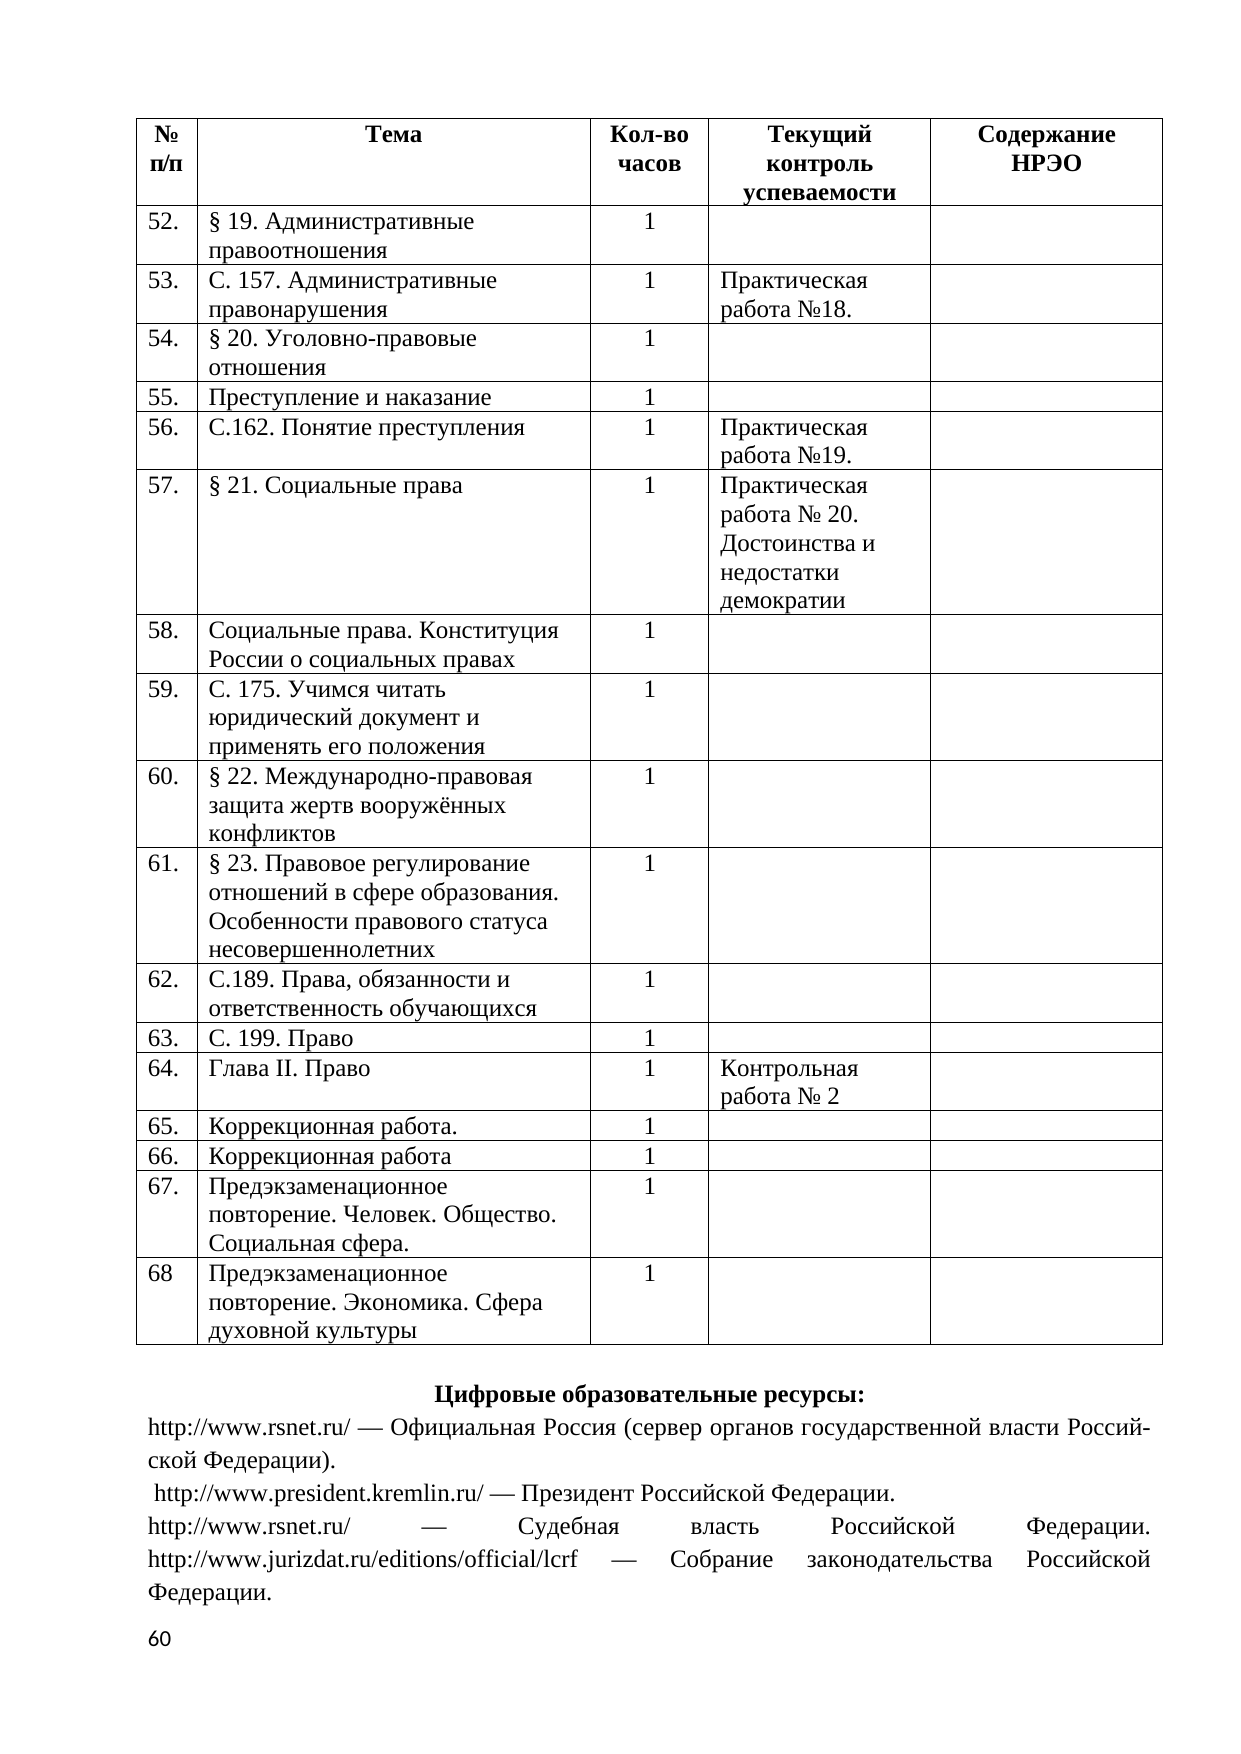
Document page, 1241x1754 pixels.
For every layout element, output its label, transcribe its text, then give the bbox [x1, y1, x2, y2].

table_cell 1 [591, 265, 708, 322]
table_cell Предэкзаменационное повторение. Экономика. Сфера духовной культуры [198, 1258, 590, 1344]
text http://www.rsnet.ru/ — Официальная Россия (сервер органов государственной власти Россий- ской Федерации). [148, 1412, 1152, 1474]
table_cell § 20. Уголовно-правовые отношения [198, 324, 590, 381]
table_cell 1 [591, 470, 708, 614]
table_cell [137, 470, 197, 614]
table_cell [709, 615, 930, 673]
table_cell 1 [591, 206, 708, 264]
table_cell 67. [137, 1171, 197, 1257]
table_cell [137, 1023, 197, 1052]
table_cell [137, 848, 197, 963]
table_cell 1 [591, 964, 708, 1022]
table_cell [709, 761, 930, 847]
table_cell [709, 382, 930, 411]
table_cell С.189. Права, обязанности и ответственность обучающихся [198, 964, 590, 1022]
table_cell [931, 412, 1162, 469]
table_cell [709, 206, 930, 264]
table_cell Коррекционная работа [198, 1141, 590, 1170]
table_cell 1 [591, 1111, 708, 1140]
table_cell § 21. Социальные права [198, 470, 590, 614]
table_cell 1 [591, 1023, 708, 1052]
table_cell [137, 1141, 197, 1170]
text http://www.rsnet.ru/ — Судебная власть Российской Федерации. http://www.jurizdat.ru/editions/official/lcrf — Собрание законодательства Российской Федерации. [148, 1511, 1152, 1606]
table_cell Преступление и наказание [198, 382, 590, 411]
table_cell [137, 382, 197, 411]
table_cell [931, 1171, 1162, 1257]
table_cell 1 [591, 412, 708, 469]
table_header Кол-во часов [591, 119, 708, 205]
table_cell [709, 848, 930, 963]
table_cell 1 [591, 1171, 708, 1257]
table_header Текущий контроль успеваемости [709, 119, 930, 205]
table_cell [137, 412, 197, 469]
table_cell [709, 1141, 930, 1170]
table_cell Социальные права. Конституция России о социальных правах [198, 615, 590, 673]
table_cell [137, 674, 197, 760]
table_cell [931, 1141, 1162, 1170]
table_cell Предэкзаменационное повторение. Человек. Общество. Социальная сфера. [198, 1171, 590, 1257]
table_cell 1 [591, 674, 708, 760]
table_cell 1 [591, 382, 708, 411]
table_cell Глава II. Право [198, 1053, 590, 1110]
table_cell [709, 1111, 930, 1140]
table_cell § 22. Международно-правовая защита жертв вооружённых конфликтов [198, 761, 590, 847]
table_cell Практическая работа № 20. Достоинства и недостатки демократии [709, 470, 930, 614]
table_cell [709, 1171, 930, 1257]
table_header Тема [198, 119, 590, 205]
table_cell [931, 615, 1162, 673]
table_cell 1 [591, 324, 708, 381]
table_cell Контрольная работа № 2 [709, 1053, 930, 1110]
table_cell [137, 761, 197, 847]
table_cell [137, 615, 197, 673]
table_cell [709, 324, 930, 381]
table_cell С. 199. Право [198, 1023, 590, 1052]
table_cell 1 [591, 1141, 708, 1170]
text http://www.president.kremlin.ru/ — Президент Российской Федерации. [148, 1478, 1152, 1507]
table_cell [931, 1023, 1162, 1052]
table_cell § 23. Правовое регулирование отношений в сфере образования. Особенности правового статуса несовершеннолетних [198, 848, 590, 963]
table_cell [931, 674, 1162, 760]
table_cell С. 157. Административные правонарушения [198, 265, 590, 322]
table_cell [137, 324, 197, 381]
table_cell 1 [591, 1258, 708, 1344]
table_cell [931, 382, 1162, 411]
table_cell [137, 265, 197, 322]
table_cell [931, 964, 1162, 1022]
table_cell [709, 1023, 930, 1052]
table_cell [931, 206, 1162, 264]
table_cell С.162. Понятие преступления [198, 412, 590, 469]
table_cell Практическая работа №18. [709, 265, 930, 322]
table_cell [931, 761, 1162, 847]
table_cell [709, 964, 930, 1022]
table_cell [931, 848, 1162, 963]
table_cell Коррекционная работа. [198, 1111, 590, 1140]
table_cell [931, 265, 1162, 322]
table_cell С. 175. Учимся читать юридический документ и применять его положения [198, 674, 590, 760]
table_cell 1 [591, 1053, 708, 1110]
text Цифровые образовательные ресурсы: [148, 1379, 1152, 1408]
table_cell 68 [137, 1258, 197, 1344]
table_cell 1 [591, 761, 708, 847]
table_cell [931, 1111, 1162, 1140]
table_cell [137, 1053, 197, 1110]
table_cell [137, 964, 197, 1022]
table_cell [931, 470, 1162, 614]
table_cell [137, 1111, 197, 1140]
table_cell [931, 1258, 1162, 1344]
table_cell [709, 1258, 930, 1344]
table_header № п/п [137, 119, 197, 205]
table_cell [709, 674, 930, 760]
table_cell 1 [591, 615, 708, 673]
table_cell Практическая работа №19. [709, 412, 930, 469]
table_cell [931, 324, 1162, 381]
table_cell § 19. Административные правоотношения [198, 206, 590, 264]
table_header Содержание НРЭО [931, 119, 1162, 205]
table_cell 1 [591, 848, 708, 963]
table_cell [931, 1053, 1162, 1110]
table_cell [137, 206, 197, 264]
